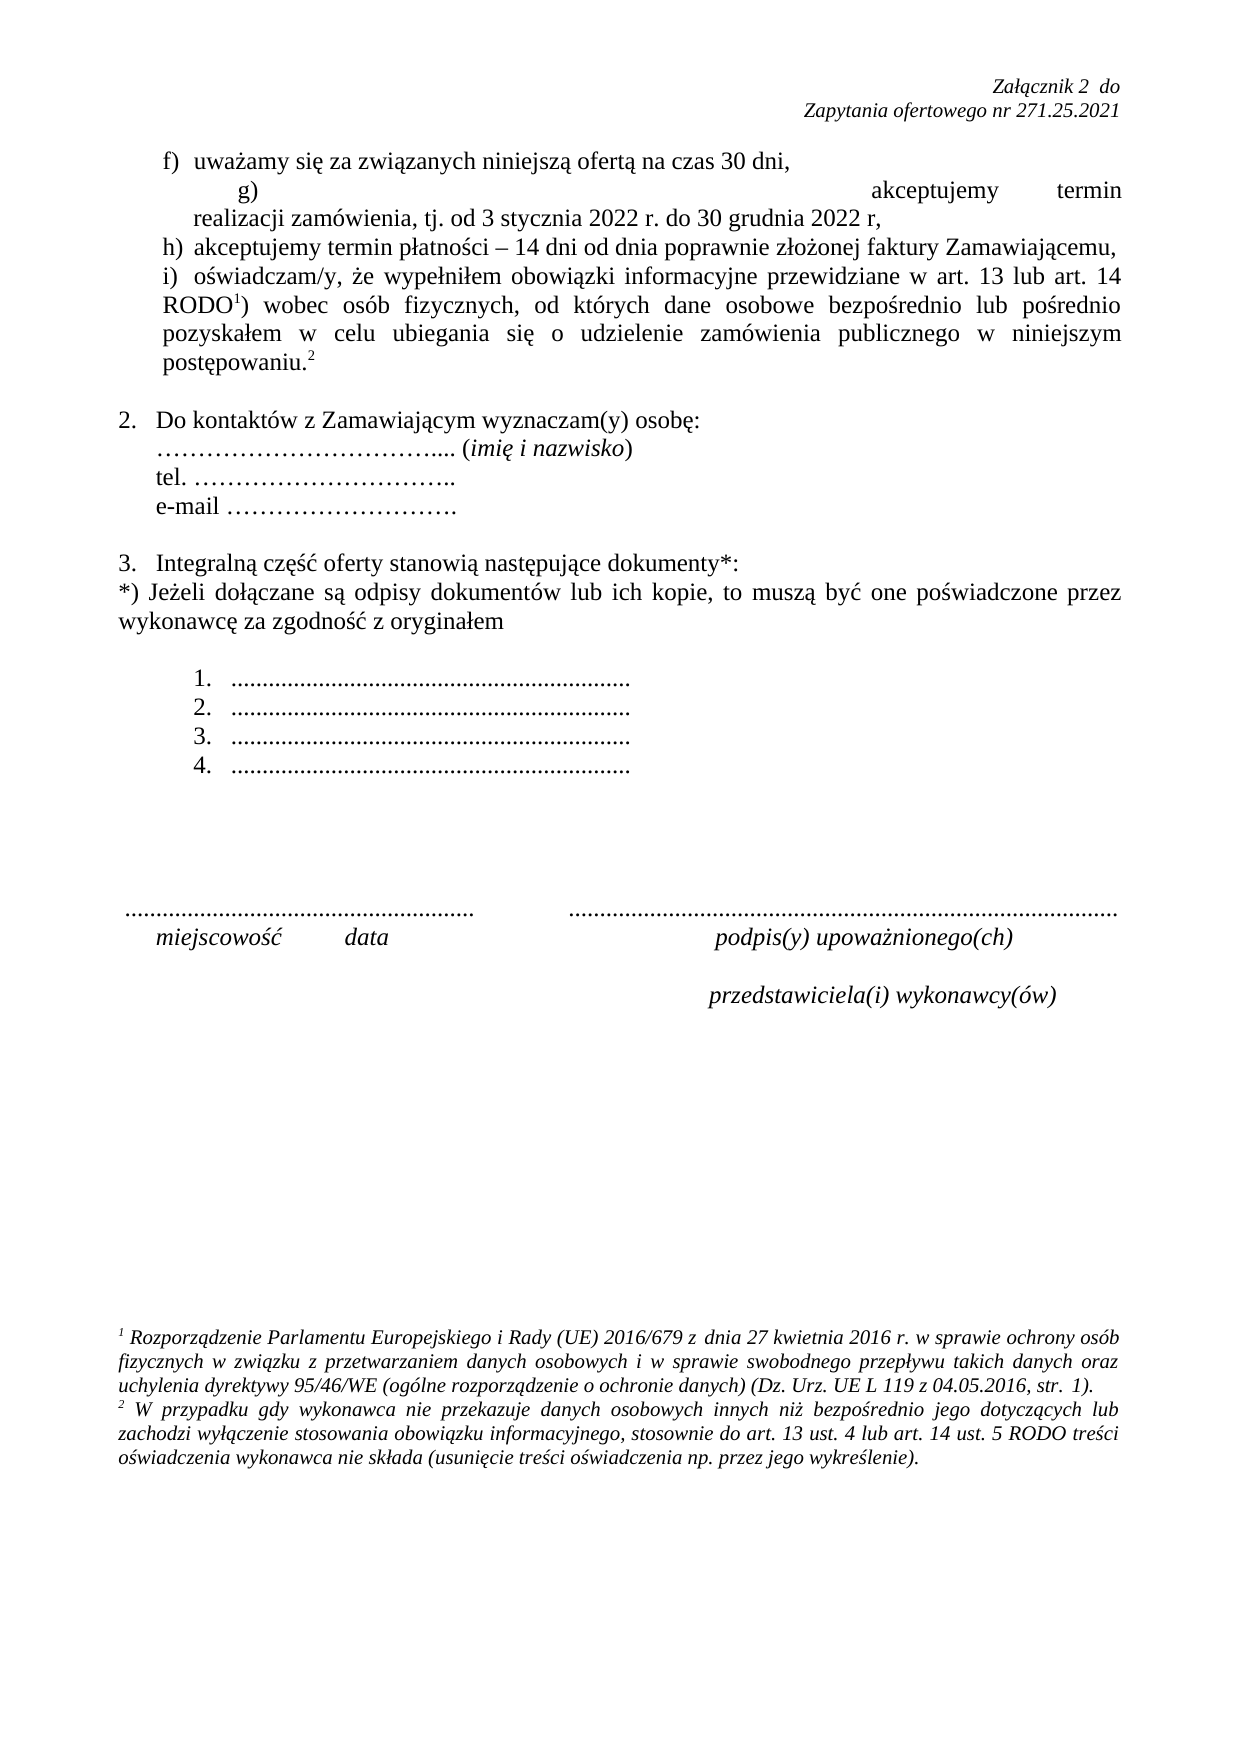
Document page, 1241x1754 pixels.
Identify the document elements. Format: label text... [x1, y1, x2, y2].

list akceptujemy termin realizacji zamówienia, tj. od 3 stycznia 2022 r. do 30 grudnia 2022 r, [193, 175, 1122, 232]
text ........................................................ ........................................................................................ [118, 893, 1122, 922]
list Integralną część oferty stanowią następujące dokumenty*: [118, 548, 1122, 577]
text 2 W przypadku gdy wykonawca nie przekazuje danych osobowych innych niż bezpośrednio jego dotyczących lub zachodzi wyłączenie stosowania obowiązku informacyjnego, stosownie do art. 13 ust. 4 lub art. 14 ust. 5 RODO treści oświadczenia wykonawca nie składa (usunięcie treści oświadczenia np. przez jego wykreślenie). [118, 1397, 1122, 1469]
list ................................................................ [193, 663, 1122, 692]
text e-mail ………………………. [156, 491, 1122, 520]
list uważamy się za związanych niniejszą ofertą na czas 30 dni, [162, 146, 1122, 175]
list oświadczam/y, że wypełniłem obowiązki informacyjne przewidziane w art. 13 lub art. 14 RODO1) wobec osób fizycznych, od których dane osobowe bezpośrednio lub pośrednio pozyskałem w celu ubiegania się o udzielenie zamówienia publicznego w niniejszym postępowaniu.2 [162, 261, 1122, 376]
text 1 Rozporządzenie Parlamentu Europejskiego i Rady (UE) 2016/679 z dnia 27 kwietnia 2016 r. w sprawie ochrony osób fizycznych w związku z przetwarzaniem danych osobowych i w sprawie swobodnego przepływu takich danych oraz uchylenia dyrektywy 95/46/WE (ogólne rozporządzenie o ochronie danych) (Dz. Urz. UE L 119 z 04.05.2016, str. 1). [118, 1325, 1122, 1397]
list ................................................................ [193, 721, 1122, 750]
list Do kontaktów z Zamawiającym wyznaczam(y) osobę: [118, 405, 1122, 433]
list ................................................................ [193, 750, 1122, 778]
list ................................................................ [193, 692, 1122, 721]
text miejscowość data podpis(y) upoważnionego(ch) przedstawiciela(i) wykonawcy(ów) [118, 922, 1122, 1037]
list akceptujemy termin płatności – 14 dni od dnia poprawnie złożonej faktury Zamawiającemu, [162, 232, 1122, 261]
text …………………………….... (imię i nazwisko) [156, 433, 1122, 462]
text *) Jeżeli dołączane są odpisy dokumentów lub ich kopie, to muszą być one poświadczone przez wykonawcę za zgodność z oryginałem [118, 577, 1122, 635]
text tel. ………………………….. [156, 462, 1122, 491]
